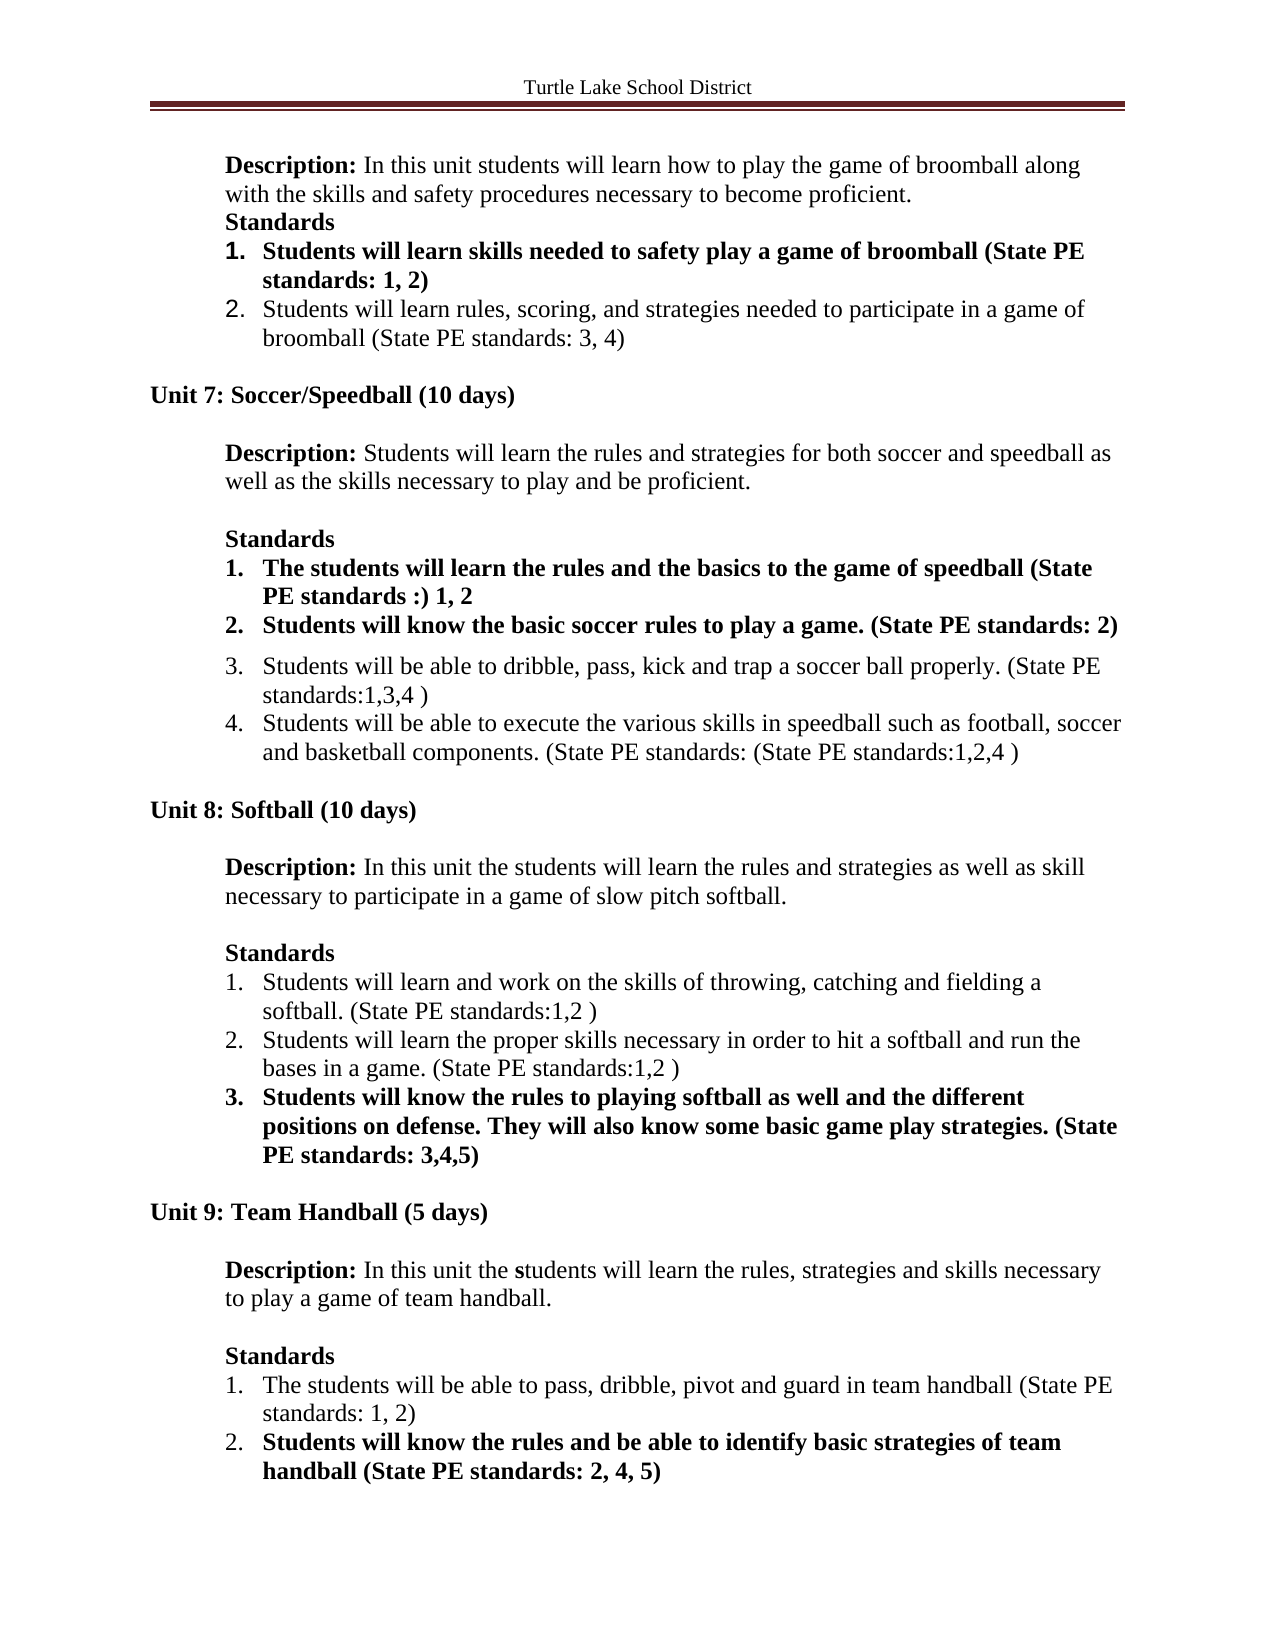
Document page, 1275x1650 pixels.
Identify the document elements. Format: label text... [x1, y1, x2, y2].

list Students will learn the proper skills necessary in order to hit a softball and run the bases in a game. (State PE standards:1,2 ) [225, 1025, 1125, 1082]
subtitle Unit 8: Softball (10 days) [150, 795, 1125, 823]
subtitle The students will learn the rules and the basics to the game of speedball (State PE standards :) 1, 2 [225, 553, 1125, 610]
list Students will know the rules to playing softball as well and the different positions on defense. They will also know some basic game play strategies. (State PE standards: 3,4,5) [225, 1082, 1125, 1168]
list Students will be able to execute the various skills in speedball such as football, soccer and basketball components. (State PE standards: (State PE standards:1,2,4 ) [225, 708, 1125, 766]
text Description: Students will learn the rules and strategies for both soccer and speedball as well as the skills necessary to play and be proficient. [225, 438, 1125, 495]
list Students will learn and work on the skills of throwing, catching and fielding a softball. (State PE standards:1,2 ) [225, 967, 1125, 1025]
subtitle Unit 9: Team Handball (5 days) [150, 1197, 1125, 1226]
list Students will be able to dribble, pass, kick and trap a soccer ball properly. (State PE standards:1,3,4 ) [225, 651, 1125, 708]
subtitle Students will know the rules and be able to identify basic strategies of team handball (State PE standards: 2, 4, 5) [225, 1427, 1125, 1485]
subtitle Standards [150, 1341, 1125, 1370]
subtitle Students will learn rules, scoring, and strategies needed to participate in a game of broomball (State PE standards: 3, 4) [225, 294, 1125, 351]
subtitle The students will be able to pass, dribble, pivot and guard in team handball (State PE standards: 1, 2) [225, 1370, 1125, 1427]
subtitle Standards [150, 938, 1125, 967]
text Description: In this unit the students will learn the rules, strategies and skills necessary to play a game of team handball. [225, 1255, 1125, 1312]
subtitle Unit 7: Soccer/Speedball (10 days) [150, 380, 1125, 409]
subtitle Standards [150, 524, 1125, 553]
subtitle Students will learn skills needed to safety play a game of broomball (State PE standards: 1, 2) [225, 236, 1125, 294]
subtitle Description: In this unit the students will learn the rules and strategies as well as skill necessary to participate in a game of slow pitch softball. [225, 852, 1125, 910]
subtitle Standards [150, 207, 1125, 236]
subtitle Students will know the basic soccer rules to play a game. (State PE standards: 2) [225, 610, 1125, 639]
subtitle Description: In this unit students will learn how to play the game of broomball along with the skills and safety procedures necessary to become proficient. [225, 150, 1125, 207]
